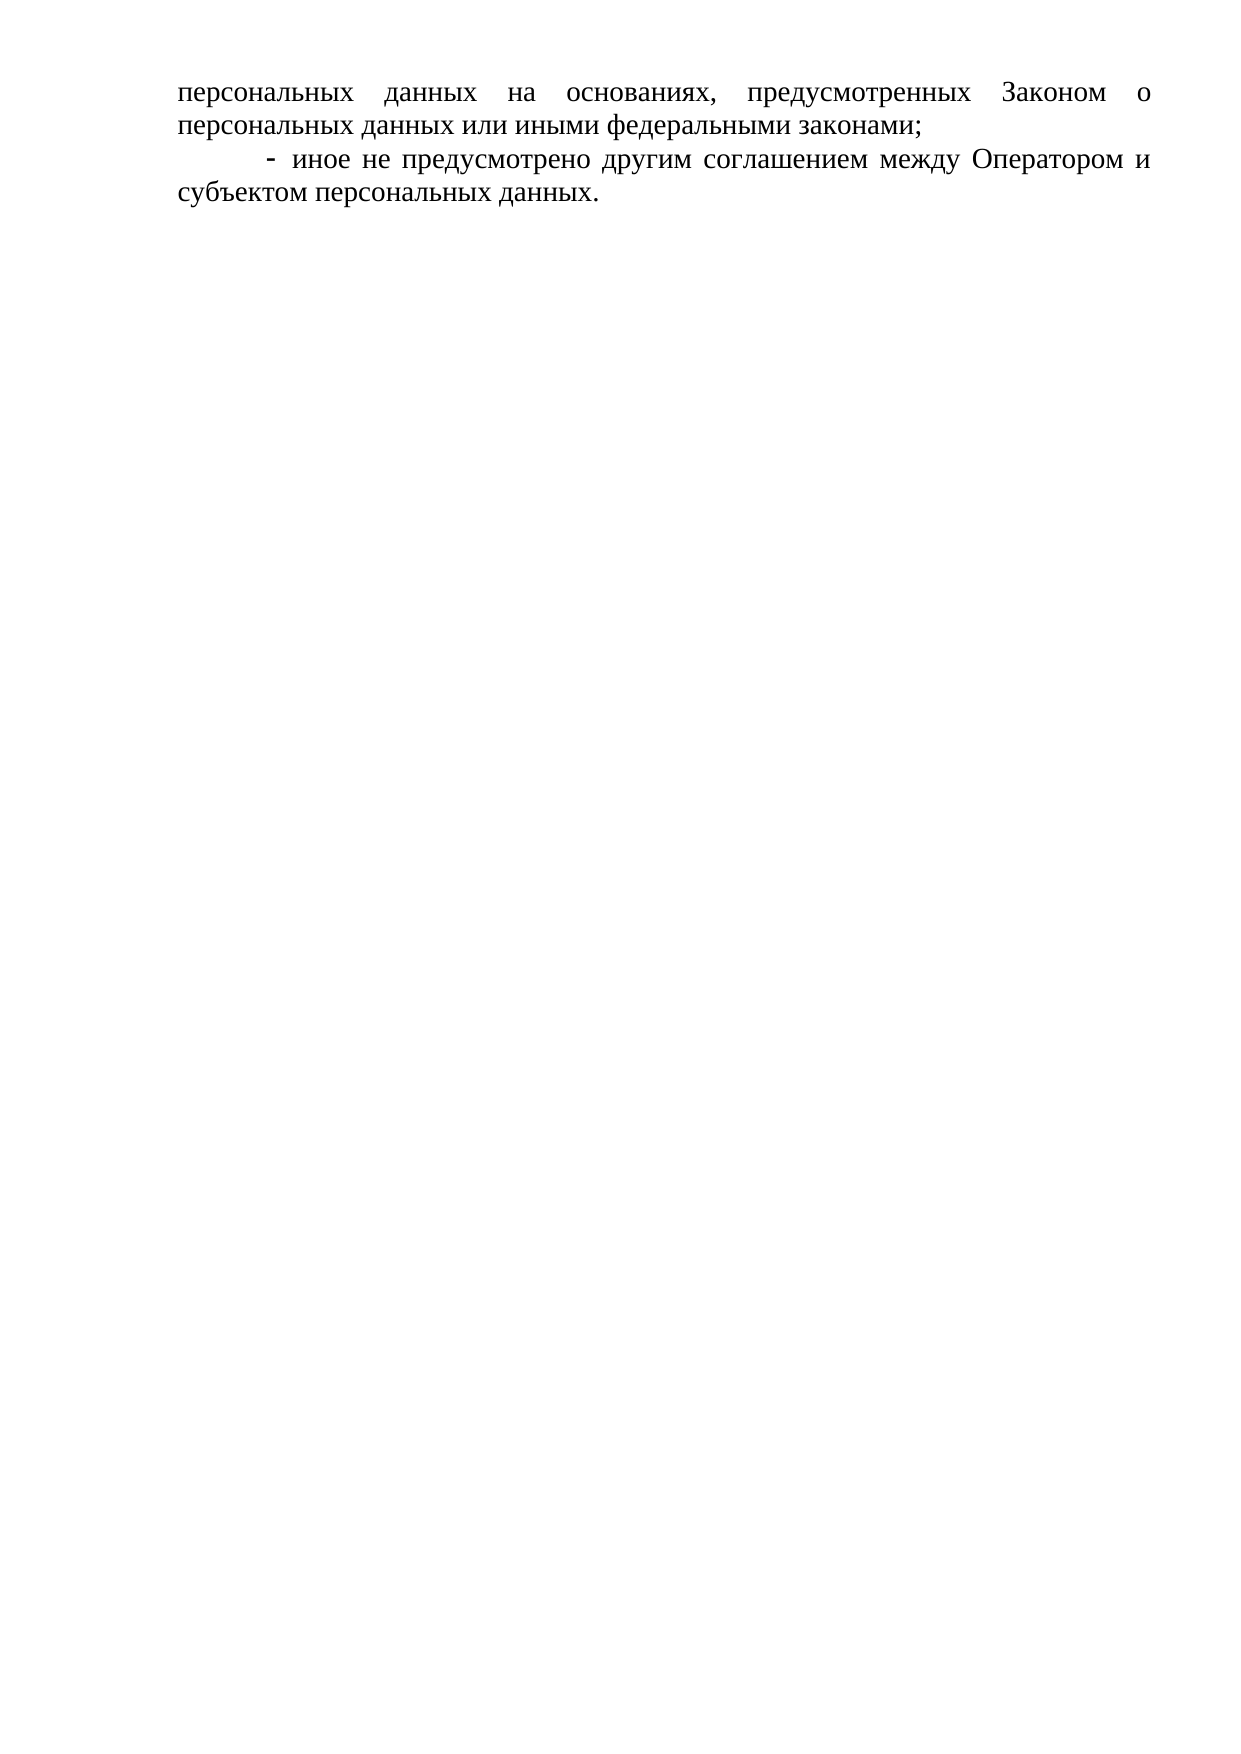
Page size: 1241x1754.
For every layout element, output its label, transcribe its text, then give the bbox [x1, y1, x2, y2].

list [177, 74, 1152, 141]
list иное не предусмотрено другим соглашением между Оператором и субъектом персональных данных. [177, 141, 1152, 208]
